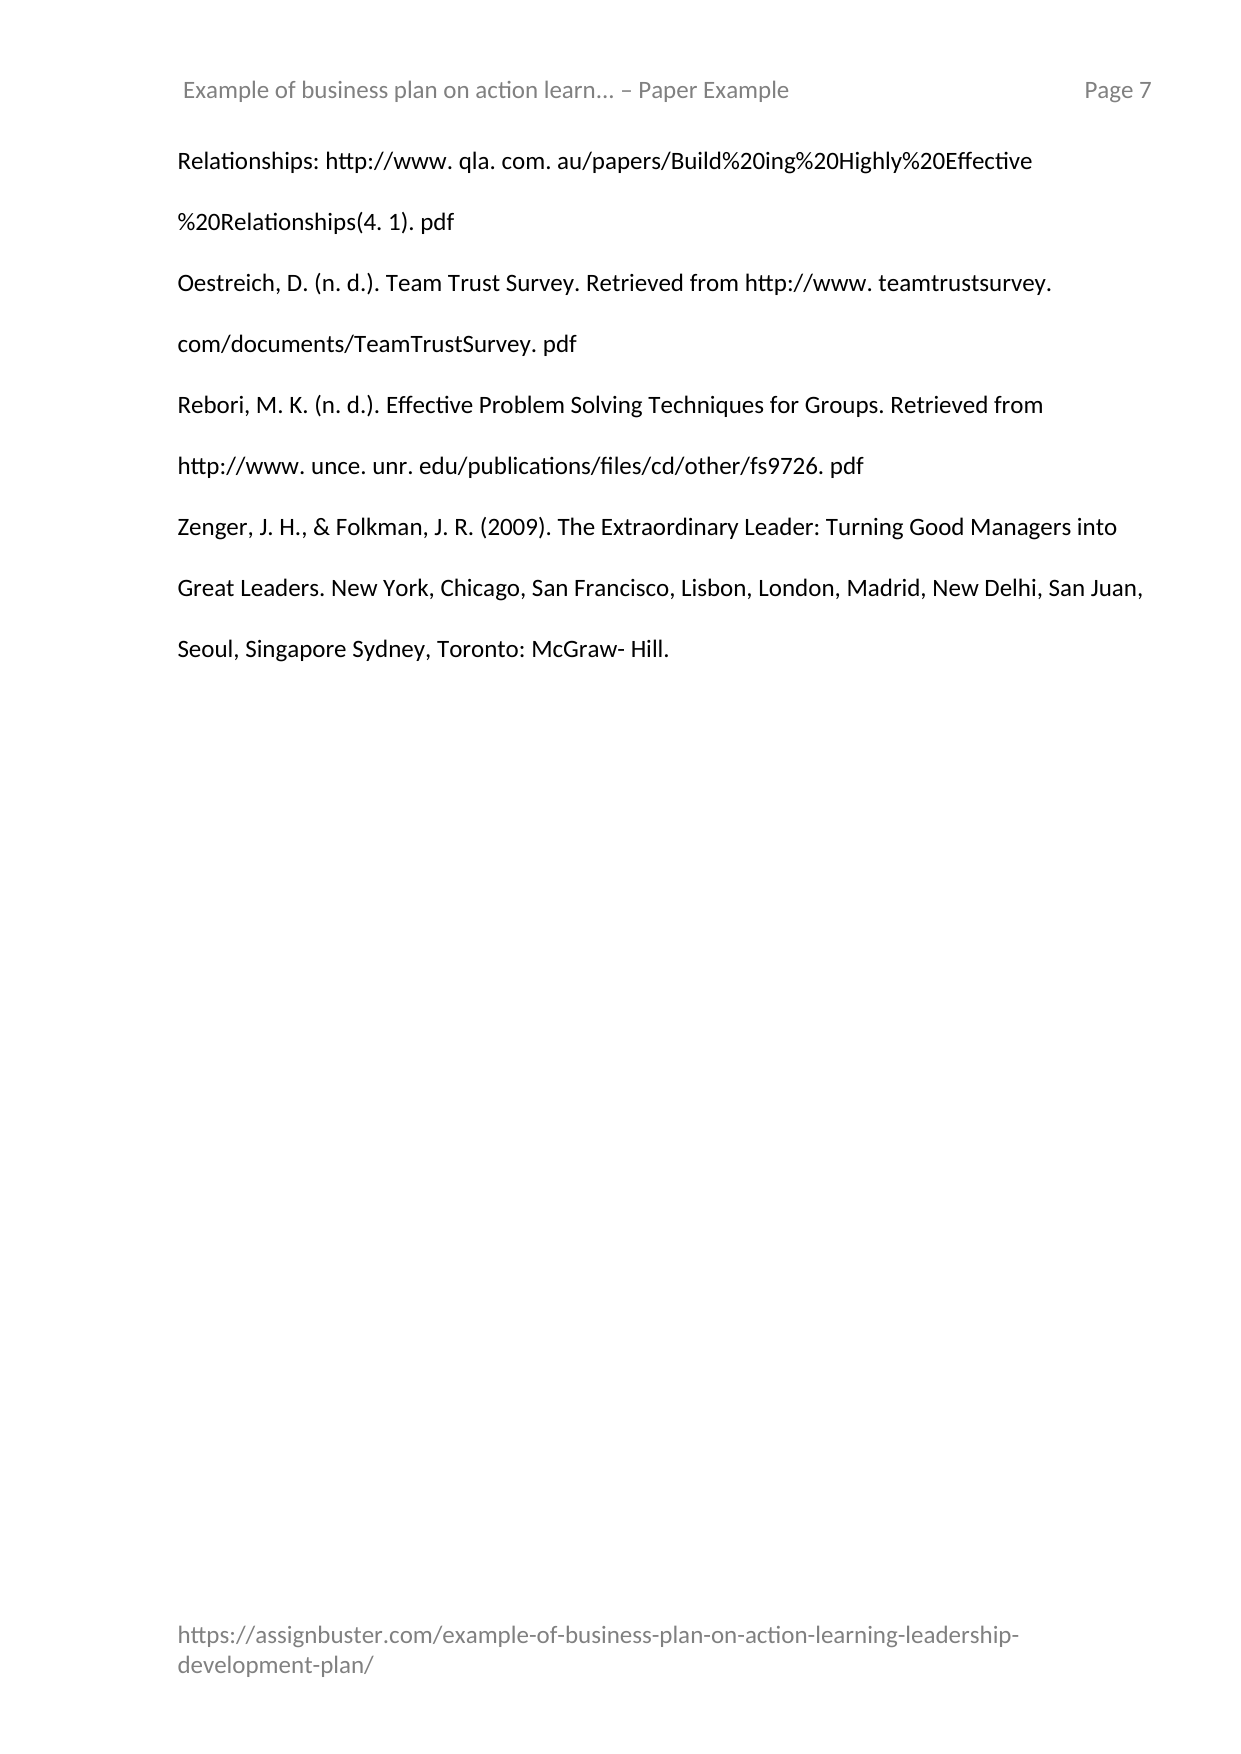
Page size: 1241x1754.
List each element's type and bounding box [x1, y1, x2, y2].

text [177, 145, 1152, 664]
